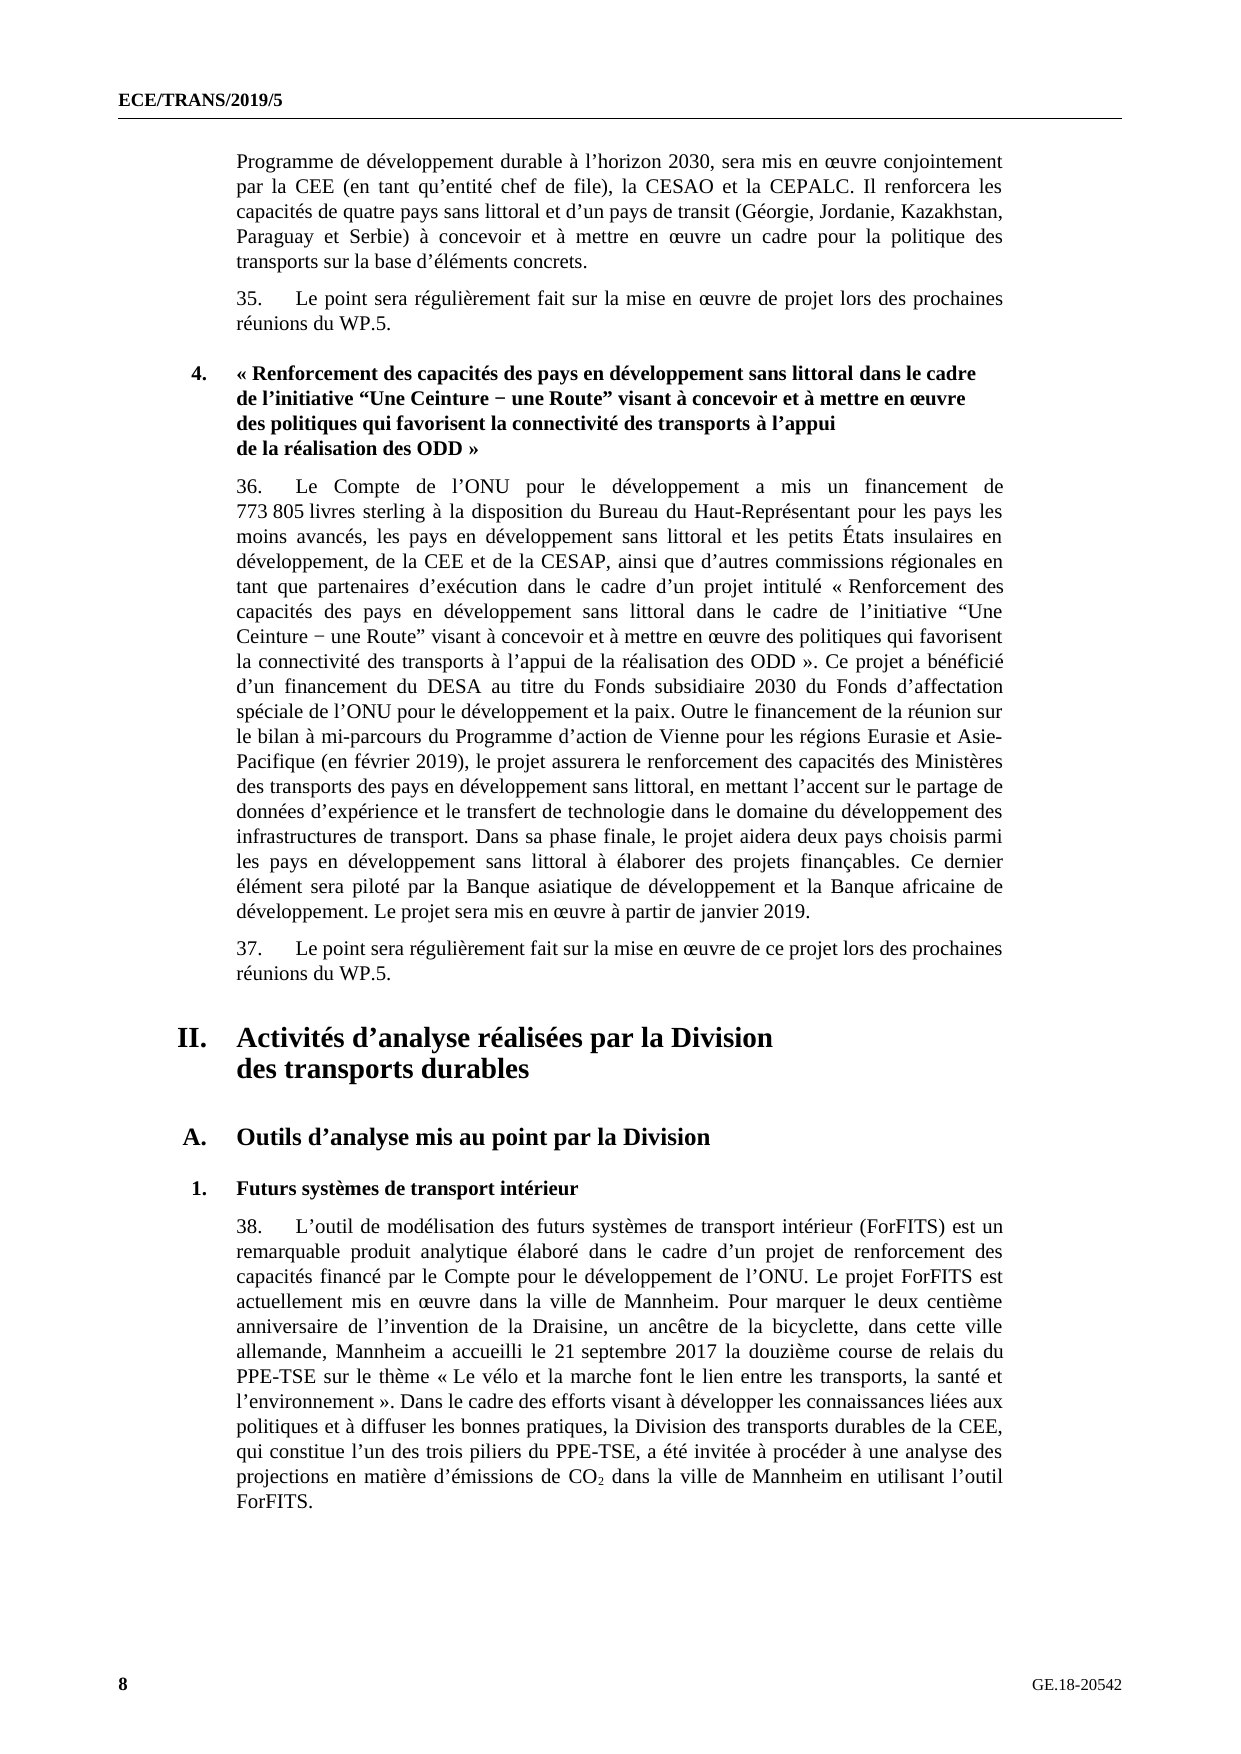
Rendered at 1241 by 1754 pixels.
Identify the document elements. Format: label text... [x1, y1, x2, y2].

text 38. L’outil de modélisation des futurs systèmes de transport intérieur (ForFITS) est un remarquable produit analytique élaboré dans le cadre d’un projet de renforcement des capacités financé par le Compte pour le développement de l’ONU. Le projet ForFITS est actuellement mis en œuvre dans la ville de Mannheim. Pour marquer le deux centième anniversaire de l’invention de la Draisine, un ancêtre de la bicyclette, dans cette ville allemande, Mannheim a accueilli le 21 septembre 2017 la douzième course de relais du PPE-TSE sur le thème « Le vélo et la marche font le lien entre les transports, la santé et l’environnement ». Dans le cadre des efforts visant à développer les connaissances liées aux politiques et à diffuser les bonnes pratiques, la Division des transports durables de la CEE, qui constitue l’un des trois piliers du PPE-TSE, a été invitée à procéder à une analyse des projections en matière d’émissions de CO2 dans la ville de Mannheim en utilisant l’outil ForFITS. [236, 1213, 1004, 1513]
text 36. Le Compte de l’ONU pour le développement a mis un financement de 773 805 livres sterling à la disposition du Bureau du Haut-Représentant pour les pays les moins avancés, les pays en développement sans littoral et les petits États insulaires en développement, de la CEE et de la CESAP, ainsi que d’autres commissions régionales en tant que partenaires d’exécution dans le cadre d’un projet intitulé « Renforcement des capacités des pays en développement sans littoral dans le cadre de l’initiative “Une Ceinture − une Route” visant à concevoir et à mettre en œuvre des politiques qui favorisent la connectivité des transports à l’appui de la réalisation des ODD ». Ce projet a bénéficié d’un financement du DESA au titre du Fonds subsidiaire 2030 du Fonds d’affectation spéciale de l’ONU pour le développement et la paix. Outre le financement de la réunion sur le bilan à mi-parcours du Programme d’action de Vienne pour les régions Eurasie et Asie-Pacifique (en février 2019), le projet assurera le renforcement des capacités des Ministères des transports des pays en développement sans littoral, en mettant l’accent sur le partage de données d’expérience et le transfert de technologie dans le domaine du développement des infrastructures de transport. Dans sa phase finale, le projet aidera deux pays choisis parmi les pays en développement sans littoral à élaborer des projets finançables. Ce dernier élément sera piloté par la Banque asiatique de développement et la Banque africaine de développement. Le projet sera mis en œuvre à partir de janvier 2019. [236, 473, 1004, 923]
text 4. « Renforcement des capacités des pays en développement sans littoral dans le cadre de l’initiative “Une Ceinture − une Route” visant à concevoir et à mettre en œuvre des politiques qui favorisent la connectivité des transports à l’appui de la réalisation des ODD » [118, 360, 1004, 460]
text 37. Le point sera régulièrement fait sur la mise en œuvre de ce projet lors des prochaines réunions du WP.5. [236, 935, 1004, 985]
text 1. Futurs systèmes de transport intérieur [118, 1176, 1004, 1201]
text A. Outils d’analyse mis au point par la Division [118, 1123, 1004, 1151]
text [236, 148, 1004, 273]
text II. Activités d’analyse réalisées par la Division des transports durables [118, 1023, 1004, 1085]
text 35. Le point sera régulièrement fait sur la mise en œuvre de projet lors des prochaines réunions du WP.5. [236, 285, 1004, 335]
